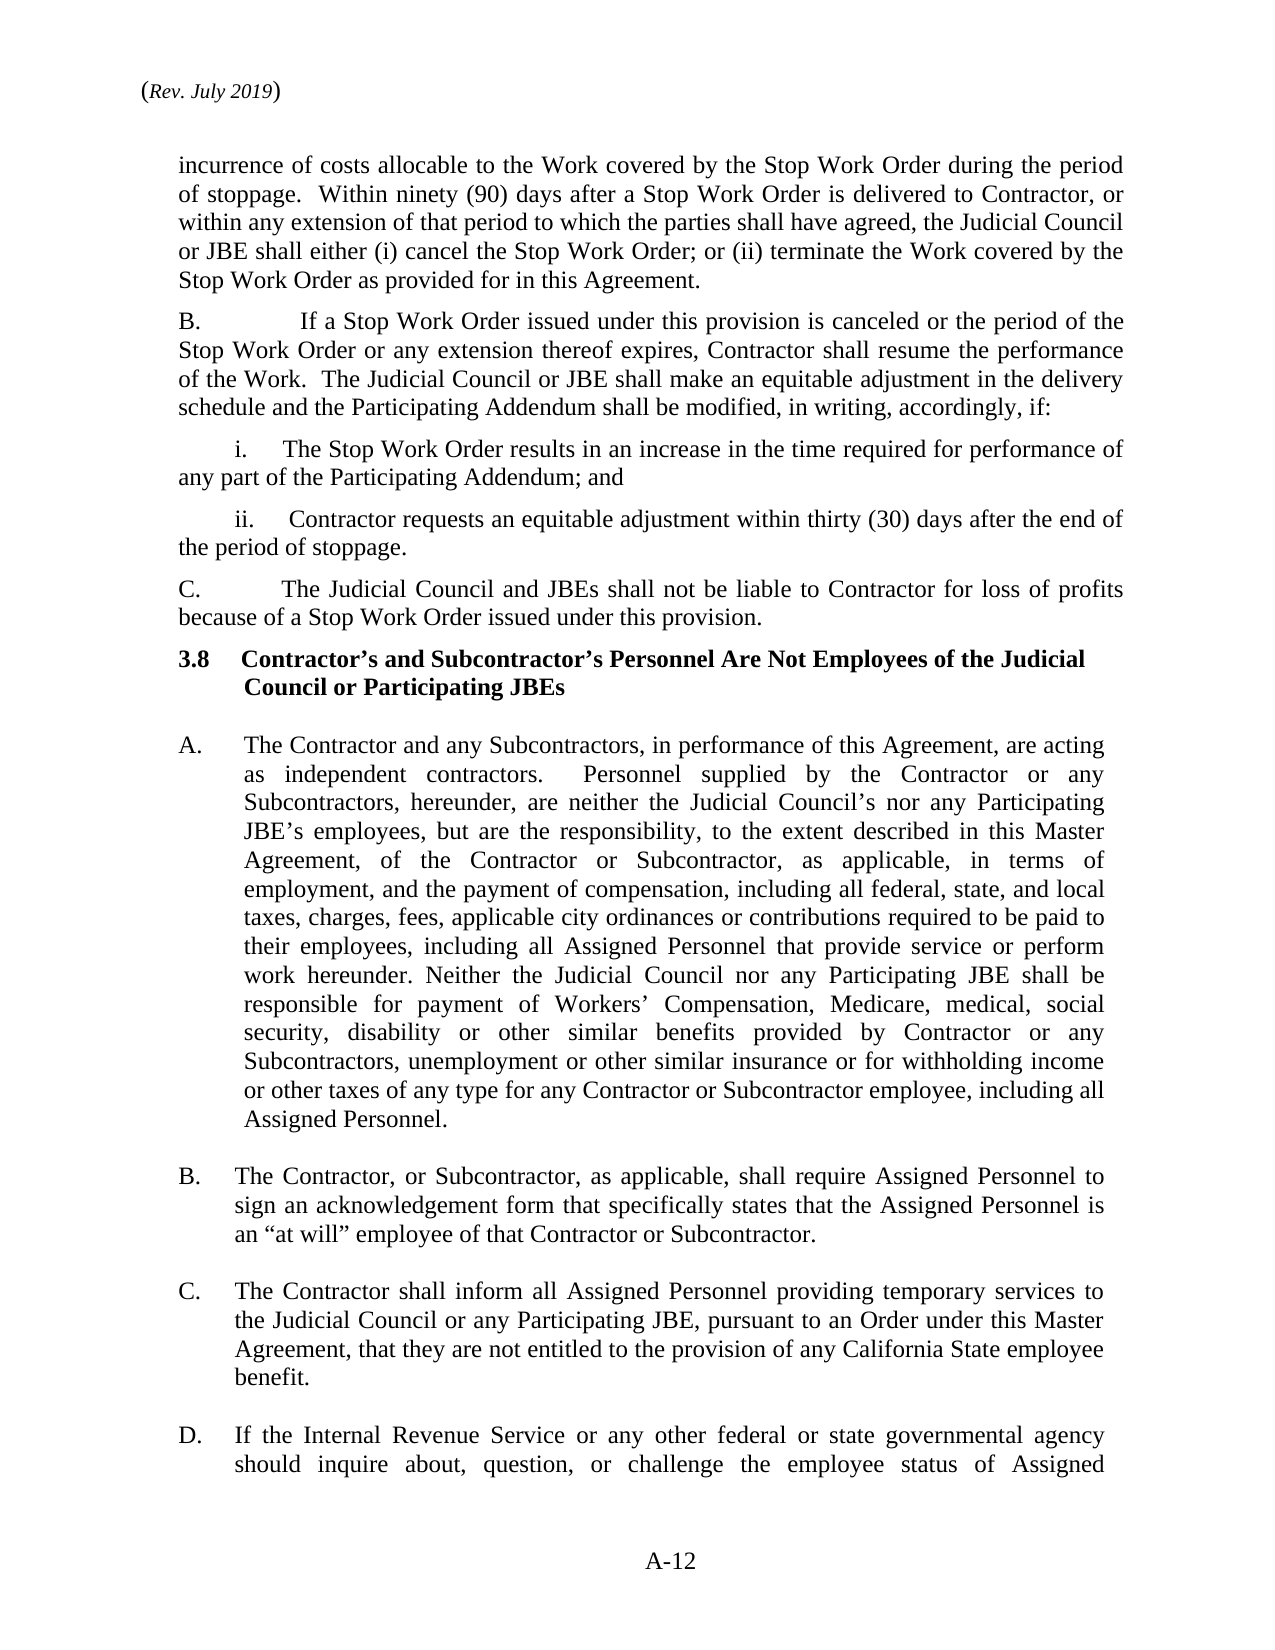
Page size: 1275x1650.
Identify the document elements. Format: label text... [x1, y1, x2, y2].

text i. The Stop Work Order results in an increase in the time required for performance of any part of the Participating Addendum; and [178, 434, 1125, 491]
list The Contractor, or Subcontractor, as applicable, shall require Assigned Personnel to sign an acknowledgement form that specifically states that the Assigned Personnel is an “at will” employee of that Contractor or Subcontractor. [178, 1161, 1106, 1247]
list The Judicial Council and JBEs shall not be liable to Contractor for loss of profits because of a Stop Work Order issued under this provision. [178, 574, 1125, 631]
list The Contractor shall inform all Assigned Personnel providing temporary services to the Judicial Council or any Participating JBE, pursuant to an Order under this Master Agreement, that they are not entitled to the provision of any California State employee benefit. [178, 1276, 1106, 1391]
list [178, 150, 1125, 294]
list 3.8 Contractor’s and Subcontractor’s Personnel Are Not Employees of the Judicial Council or Participating JBEs [178, 644, 1125, 701]
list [178, 1420, 1106, 1477]
list The Contractor and any Subcontractors, in performance of this Agreement, are acting as independent contractors. Personnel supplied by the Contractor or any Subcontractors, hereunder, are neither the Judicial Council’s nor any Participating JBE’s employees, but are the responsibility, to the extent described in this Master Agreement, of the Contractor or Subcontractor, as applicable, in terms of employment, and the payment of compensation, including all federal, state, and local taxes, charges, fees, applicable city ordinances or contributions required to be paid to their employees, including all Assigned Personnel that provide service or perform work hereunder. Neither the Judicial Council nor any Participating JBE shall be responsible for payment of Workers’ Compensation, Medicare, medical, social security, disability or other similar benefits provided by Contractor or any Subcontractors, unemployment or other similar insurance or for withholding income or other taxes of any type for any Contractor or Subcontractor employee, including all Assigned Personnel. [178, 730, 1106, 1132]
list If a Stop Work Order issued under this provision is canceled or the period of the Stop Work Order or any extension thereof expires, Contractor shall resume the performance of the Work. The Judicial Council or JBE shall make an equitable adjustment in the delivery schedule and the Participating Addendum shall be modified, in writing, accordingly, if: [178, 306, 1125, 421]
text ii. Contractor requests an equitable adjustment within thirty (30) days after the end of the period of stoppage. [178, 504, 1125, 561]
